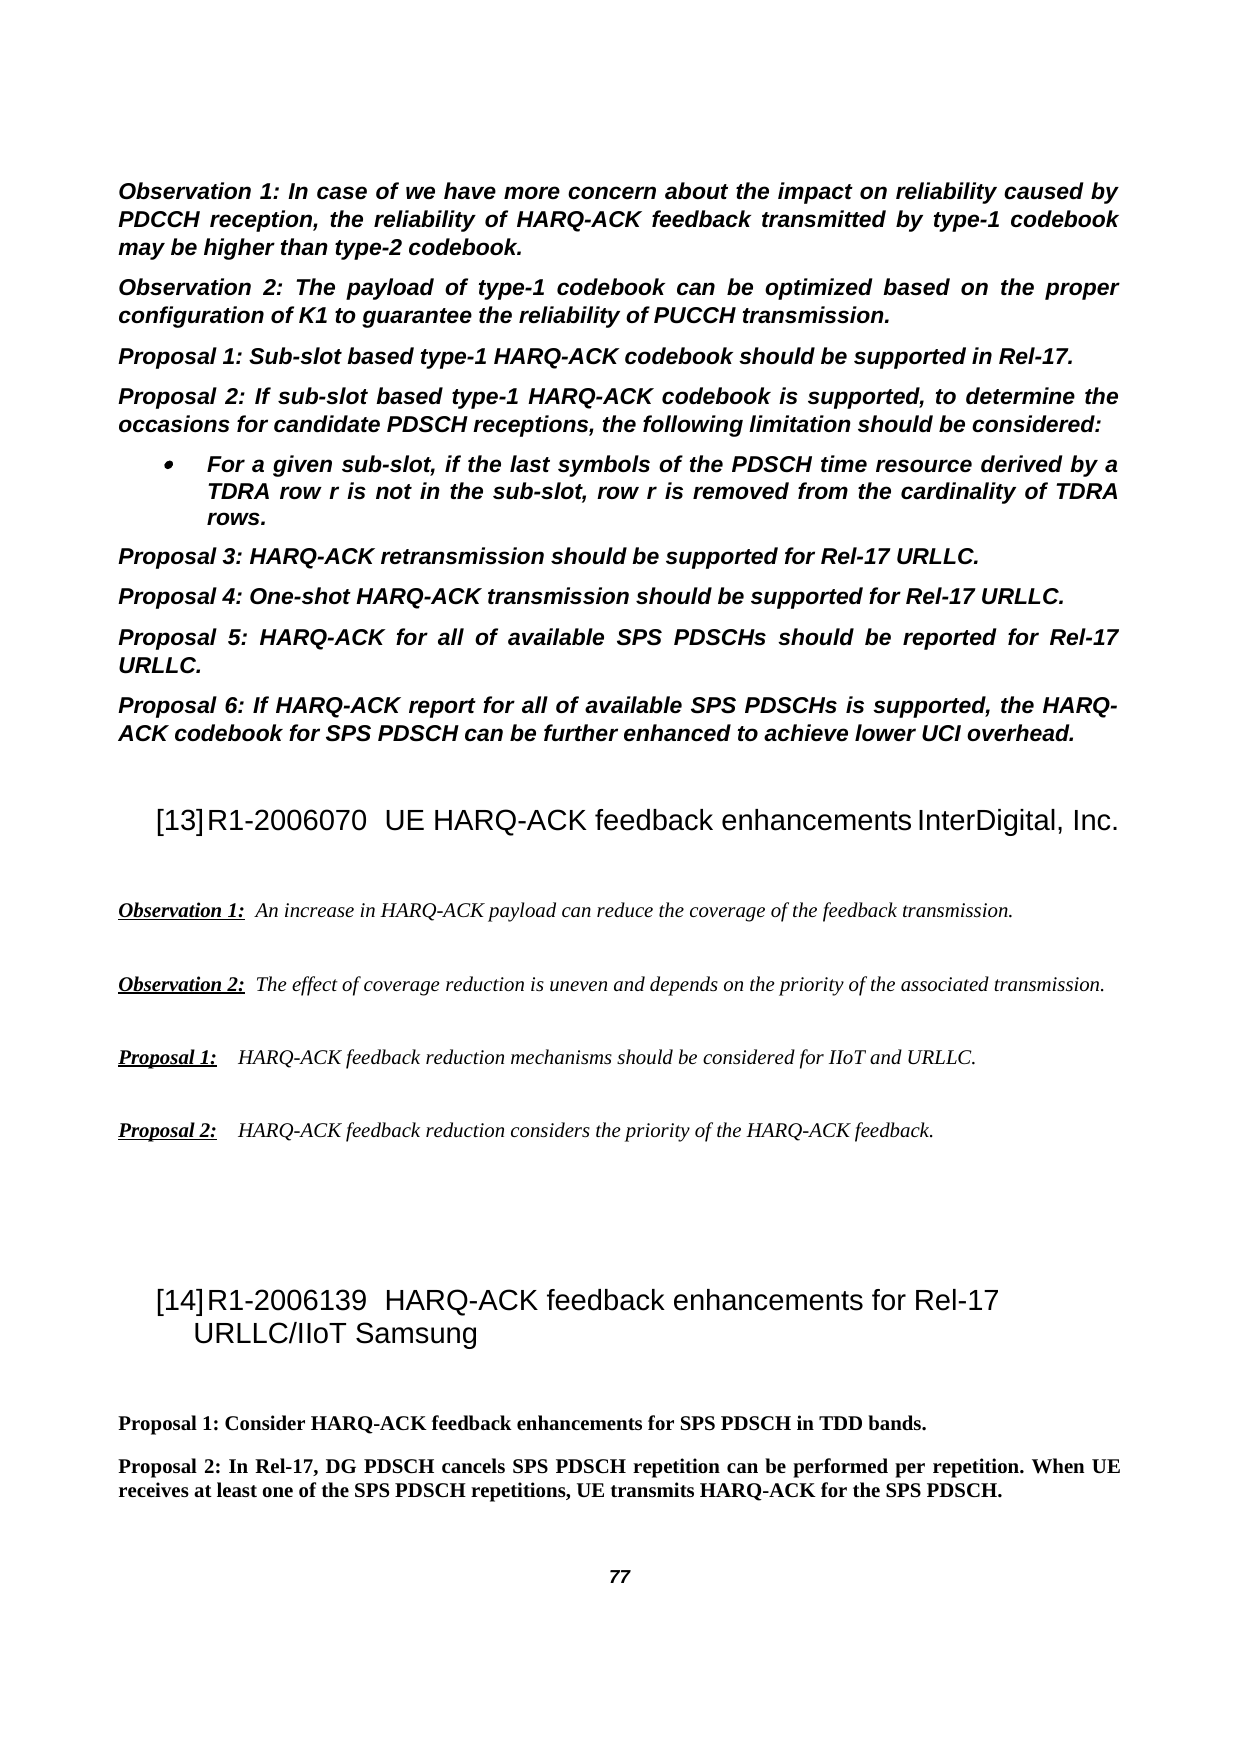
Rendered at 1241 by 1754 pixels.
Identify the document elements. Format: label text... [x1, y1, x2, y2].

text Proposal 3: HARQ-ACK retransmission should be supported for Rel-17 URLLC. [118, 543, 1122, 569]
text Proposal 2: If sub-slot based type-1 HARQ-ACK codebook is supported, to determine the occasions for candidate PDSCH receptions, the following limitation should be considered: [118, 383, 1122, 437]
list For a given sub-slot, if the last symbols of the PDSCH time resource derived by a TDRA row r is not in the sub-slot, row r is removed from the cardinality of TDRA rows. [162, 451, 1122, 530]
text Proposal 2: In Rel-17, DG PDSCH cancels SPS PDSCH repetition can be performed per repetition. When UE receives at least one of the SPS PDSCH repetitions, UE transmits HARQ-ACK for the SPS PDSCH. [118, 1454, 1122, 1502]
text Proposal 2: HARQ-ACK feedback reduction considers the priority of the HARQ-ACK feedback. [118, 1118, 1122, 1142]
text Proposal 5: HARQ-ACK for all of available SPS PDSCHs should be reported for Rel-17 URLLC. [118, 624, 1122, 678]
text Proposal 1: HARQ-ACK feedback reduction mechanisms should be considered for IIoT and URLLC. [118, 1044, 1122, 1069]
text Proposal 1: Consider HARQ-ACK feedback enhancements for SPS PDSCH in TDD bands. [118, 1411, 1122, 1435]
text Proposal 4: One-shot HARQ-ACK transmission should be supported for Rel-17 URLLC. [118, 583, 1122, 610]
subtitle R1-2006139 HARQ-ACK feedback enhancements for Rel-17 URLLC/IIoT Samsung [156, 1283, 1122, 1350]
text Observation 1: In case of we have more concern about the impact on reliability caused by PDCCH reception, the reliability of HARQ-ACK feedback transmitted by type-1 codebook may be higher than type-2 codebook. [118, 178, 1122, 260]
text Observation 2: The effect of coverage reduction is uneven and depends on the priority of the associated transmission. [118, 971, 1122, 996]
text Observation 2: The payload of type-1 codebook can be optimized based on the proper configuration of K1 to guarantee the reliability of PUCCH transmission. [118, 274, 1122, 328]
subtitle R1-2006070 UE HARQ-ACK feedback enhancements InterDigital, Inc. [156, 803, 1122, 837]
text Observation 1: An increase in HARQ-ACK payload can reduce the coverage of the feedback transmission. [118, 898, 1122, 922]
text Proposal 1: Sub-slot based type-1 HARQ-ACK codebook should be supported in Rel-17. [118, 343, 1122, 369]
text Proposal 6: If HARQ-ACK report for all of available SPS PDSCHs is supported, the HARQ-ACK codebook for SPS PDSCH can be further enhanced to achieve lower UCI overhead. [118, 692, 1122, 746]
